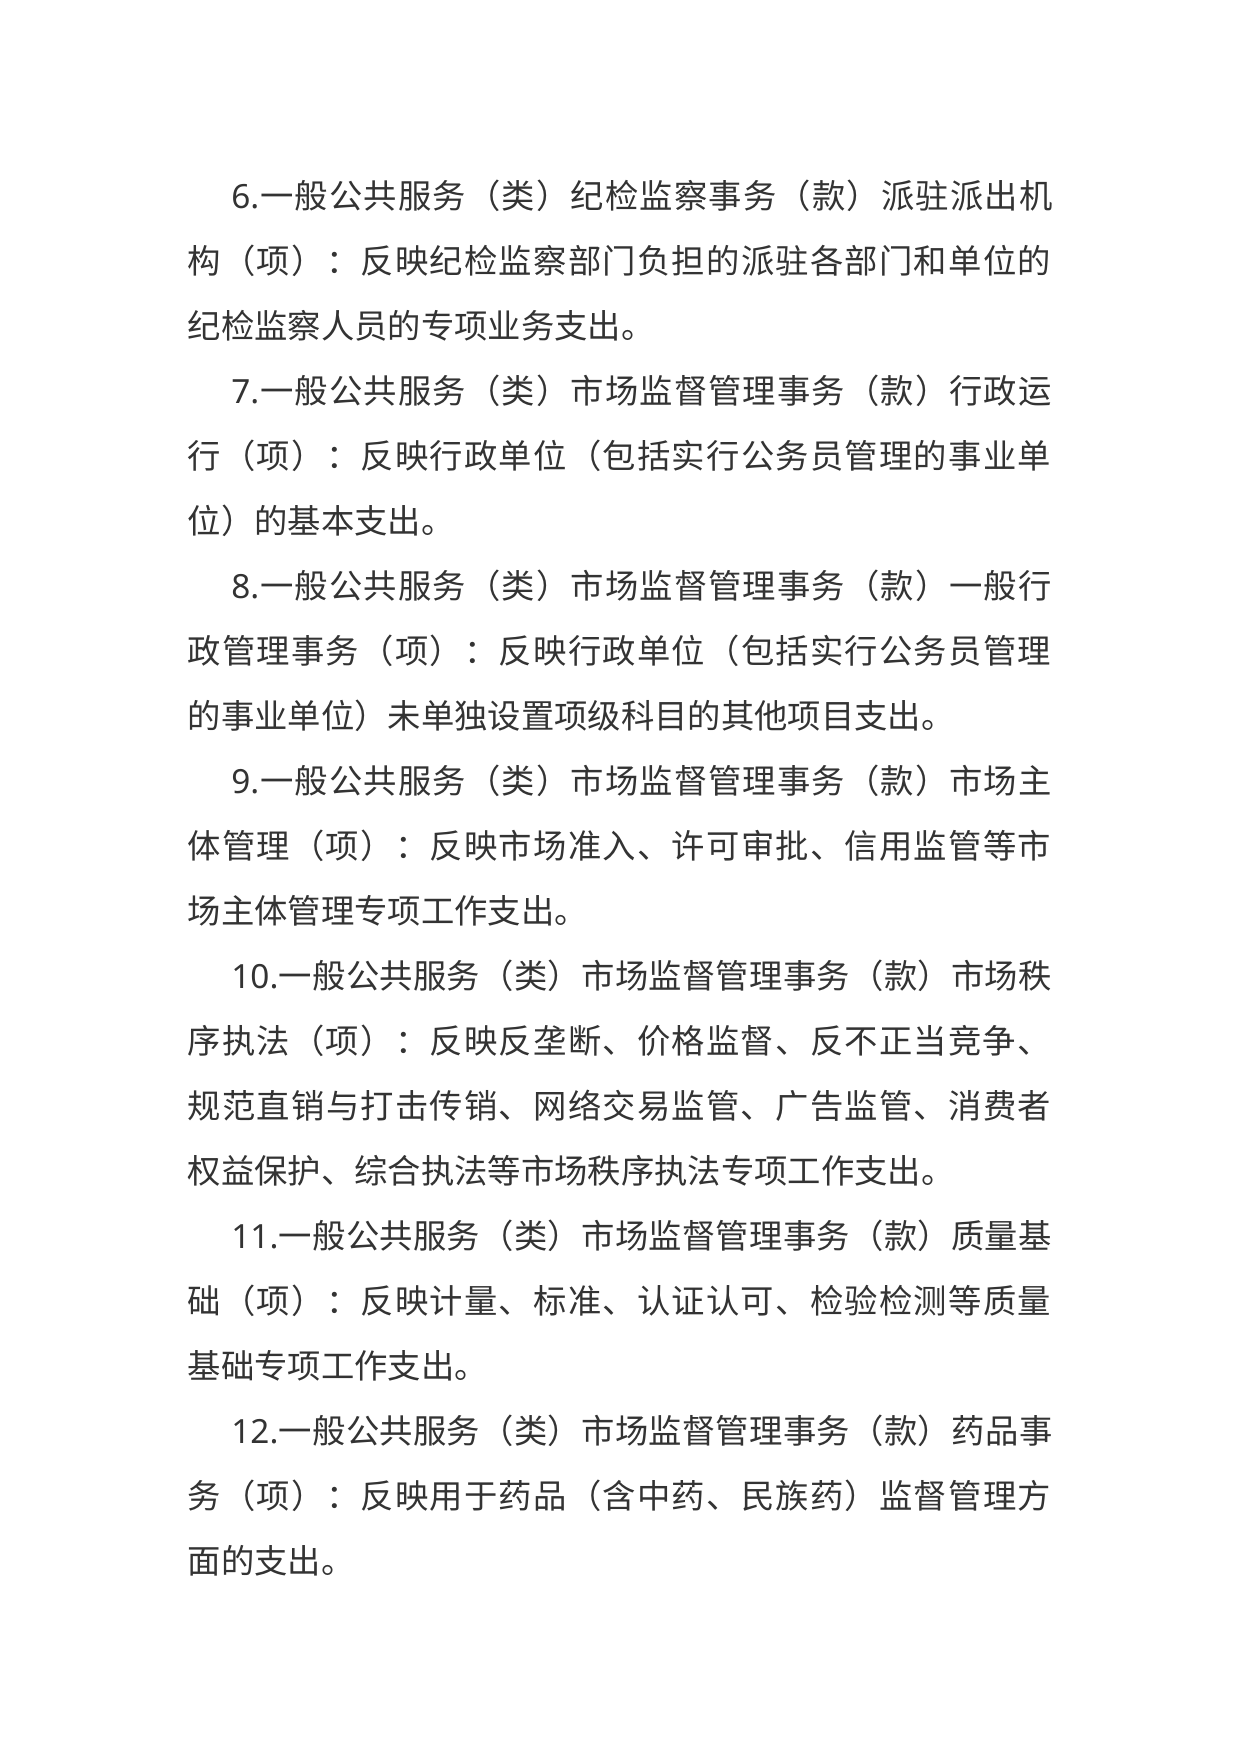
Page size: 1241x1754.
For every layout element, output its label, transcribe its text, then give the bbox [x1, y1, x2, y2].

text 10.一般公共服务（类）市场监督管理事务（款）市场秩序执法（项）：反映反垄断、价格监督、反不正当竞争、规范直销与打击传销、网络交易监管、广告监管、消费者权益保护、综合执法等市场秩序执法专项工作支出。 [187, 942, 1053, 1202]
text 9.一般公共服务（类）市场监督管理事务（款）市场主体管理（项）：反映市场准入、许可审批、信用监管等市场主体管理专项工作支出。 [187, 747, 1053, 942]
text 7.一般公共服务（类）市场监督管理事务（款）行政运行（项）：反映行政单位（包括实行公务员管理的事业单位）的基本支出。 [187, 357, 1053, 552]
text 11.一般公共服务（类）市场监督管理事务（款）质量基础（项）：反映计量、标准、认证认可、检验检测等质量基础专项工作支出。 [187, 1202, 1053, 1397]
text 12.一般公共服务（类）市场监督管理事务（款）药品事务（项）：反映用于药品（含中药、民族药）监督管理方面的支出。 [187, 1397, 1053, 1592]
text 8.一般公共服务（类）市场监督管理事务（款）一般行政管理事务（项）：反映行政单位（包括实行公务员管理的事业单位）未单独设置项级科目的其他项目支出。 [187, 552, 1053, 747]
text 6.一般公共服务（类）纪检监察事务（款）派驻派出机构（项）：反映纪检监察部门负担的派驻各部门和单位的纪检监察人员的专项业务支出。 [187, 162, 1053, 357]
